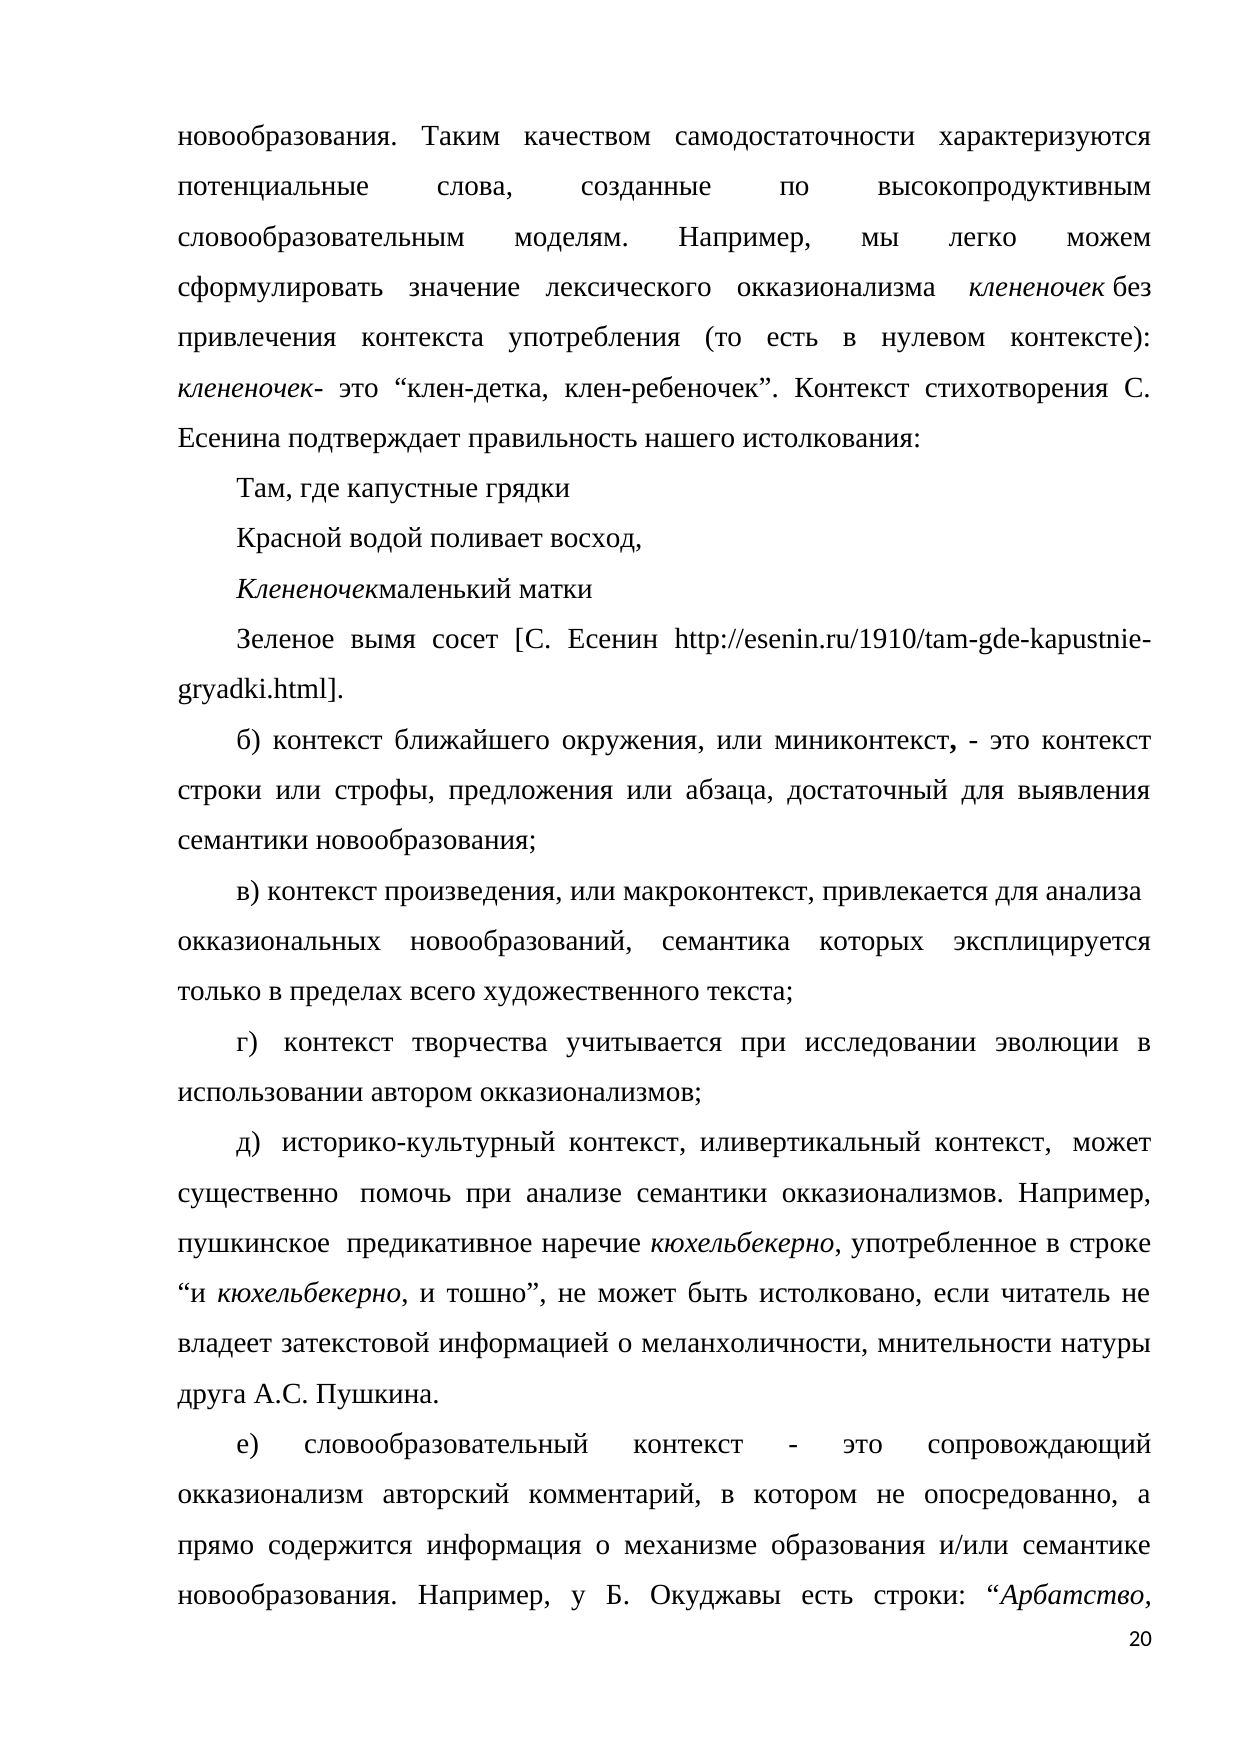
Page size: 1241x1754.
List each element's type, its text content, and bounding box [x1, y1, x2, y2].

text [177, 118, 1152, 453]
text б) контекст ближайшего окружения, или миниконтекст, - это контекст строки или строфы, предложения или абзаца, достаточный для выявления семантики новообразования; [177, 722, 1152, 856]
text в) контекст произведения, или макроконтекст, привлекается для анализа окказиональных новообразований, семантика которых эксплицируется только в пределах всего художественного текста; [177, 873, 1152, 1007]
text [177, 1426, 1152, 1611]
text д) историко-культурный контекст, иливертикальный контекст, может существенно помочь при анализе семантики окказионализмов. Например, пушкинское предикативное наречие кюхельбекерно, употребленное в строке “и кюхельбекерно, и тошно”, не может быть истолковано, если читатель не владеет затекстовой информацией о меланхоличности, мнительности натуры друга А.С. Пушкина. [177, 1124, 1152, 1409]
text Красной водой поливает восход, [177, 521, 1152, 554]
text г) контекст творчества учитывается при исследовании эволюции в использовании автором окказионализмов; [177, 1024, 1152, 1108]
text Зеленое вымя сосет [С. Есенин http://esenin.ru/1910/tam-gde-kapustnie-gryadki.html]. [177, 621, 1152, 705]
text Клененочекмаленький матки [177, 571, 1152, 604]
text Там, где капустные грядки [177, 470, 1152, 504]
